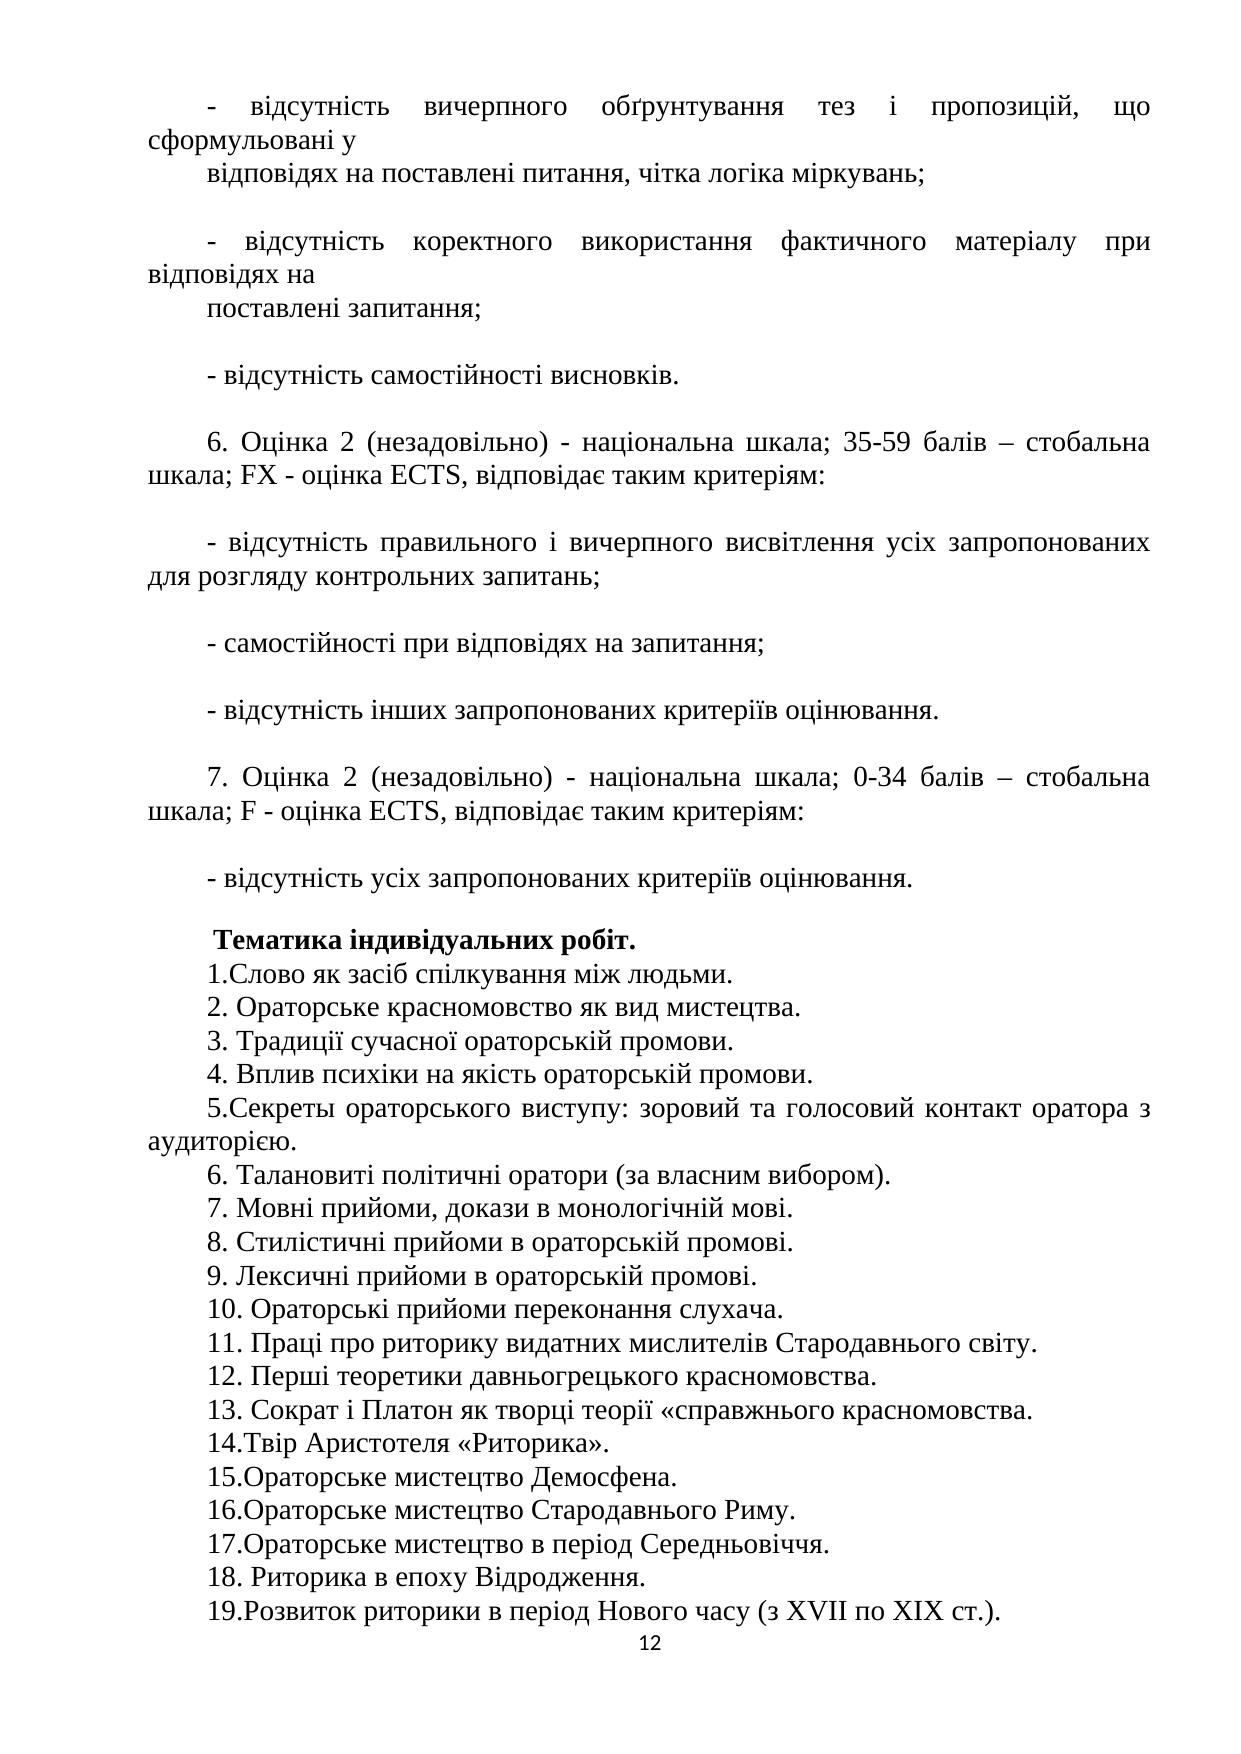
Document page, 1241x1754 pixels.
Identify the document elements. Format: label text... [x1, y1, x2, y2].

text 3. Традиції сучасної ораторській промови. [148, 1023, 1152, 1056]
text 17.Ораторське мистецтво в період Середньовіччя. [148, 1526, 1152, 1559]
text - відсутність інших запропонованих критеріїв оцінювання. [148, 692, 1152, 726]
text поставлені запитання; [148, 290, 1152, 323]
text 7. Мовні прийоми, докази в монологічній мові. [148, 1191, 1152, 1224]
text - відсутність вичерпного обґрунтування тез і пропозицій, що сформульовані у [148, 88, 1152, 156]
text 4. Вплив психіки на якість ораторській промови. [148, 1056, 1152, 1090]
text 11. Праці про риторику видатних мислителів Стародавнього світу. [148, 1325, 1152, 1358]
text - відсутність коректного використання фактичного матеріалу при відповідях на [148, 223, 1152, 290]
text 5.Секреты ораторського виступу: зоровий та голосовий контакт оратора з аудиторією. [148, 1090, 1152, 1157]
text 6. Оцінка 2 (незадовільно) - національна шкала; 35-59 балів – стобальна шкала; FX - оцінка ECTS, відповідає таким критеріям: [148, 424, 1152, 491]
text Тематика індивідуальних робіт. [148, 922, 1152, 956]
text 13. Сократ і Платон як творці теорії «справжнього красномовства. [148, 1392, 1152, 1425]
text 6. Талановиті політичні оратори (за власним вибором). [148, 1157, 1152, 1191]
text відповідях на поставлені питання, чітка логіка міркувань; [148, 156, 1152, 189]
text 1.Слово як засіб спілкування між людьми. [148, 956, 1152, 989]
text 8. Стилістичні прийоми в ораторській промові. [148, 1224, 1152, 1258]
text - самостійності при відповідях на запитання; [148, 625, 1152, 659]
text - відсутність усіх запропонованих критеріїв оцінювання. [148, 860, 1152, 893]
text 14.Твір Аристотеля «Риторика». [148, 1425, 1152, 1459]
text 16.Ораторське мистецтво Стародавнього Риму. [148, 1492, 1152, 1526]
text 7. Оцінка 2 (незадовільно) - національна шкала; 0-34 балів – стобальна шкала; F - оцінка ECTS, відповідає таким критеріям: [148, 759, 1152, 826]
text - відсутність правильного і вичерпного висвітлення усіх запропонованих для розгляду контрольних запитань; [148, 524, 1152, 592]
text 19.Розвиток риторики в період Нового часу (з XVII по XIX ст.). [148, 1593, 1152, 1627]
text 10. Ораторські прийоми переконання слухача. [148, 1291, 1152, 1325]
text 12. Перші теоретики давньогрецького красномовства. [148, 1358, 1152, 1392]
text 15.Ораторське мистецтво Демосфена. [148, 1459, 1152, 1492]
text 9. Лексичні прийоми в ораторській промові. [148, 1258, 1152, 1291]
text - відсутність самостійності висновків. [148, 357, 1152, 390]
text 18. Риторика в епоху Відродження. [148, 1559, 1152, 1593]
text 2. Ораторське красномовство як вид мистецтва. [148, 989, 1152, 1023]
